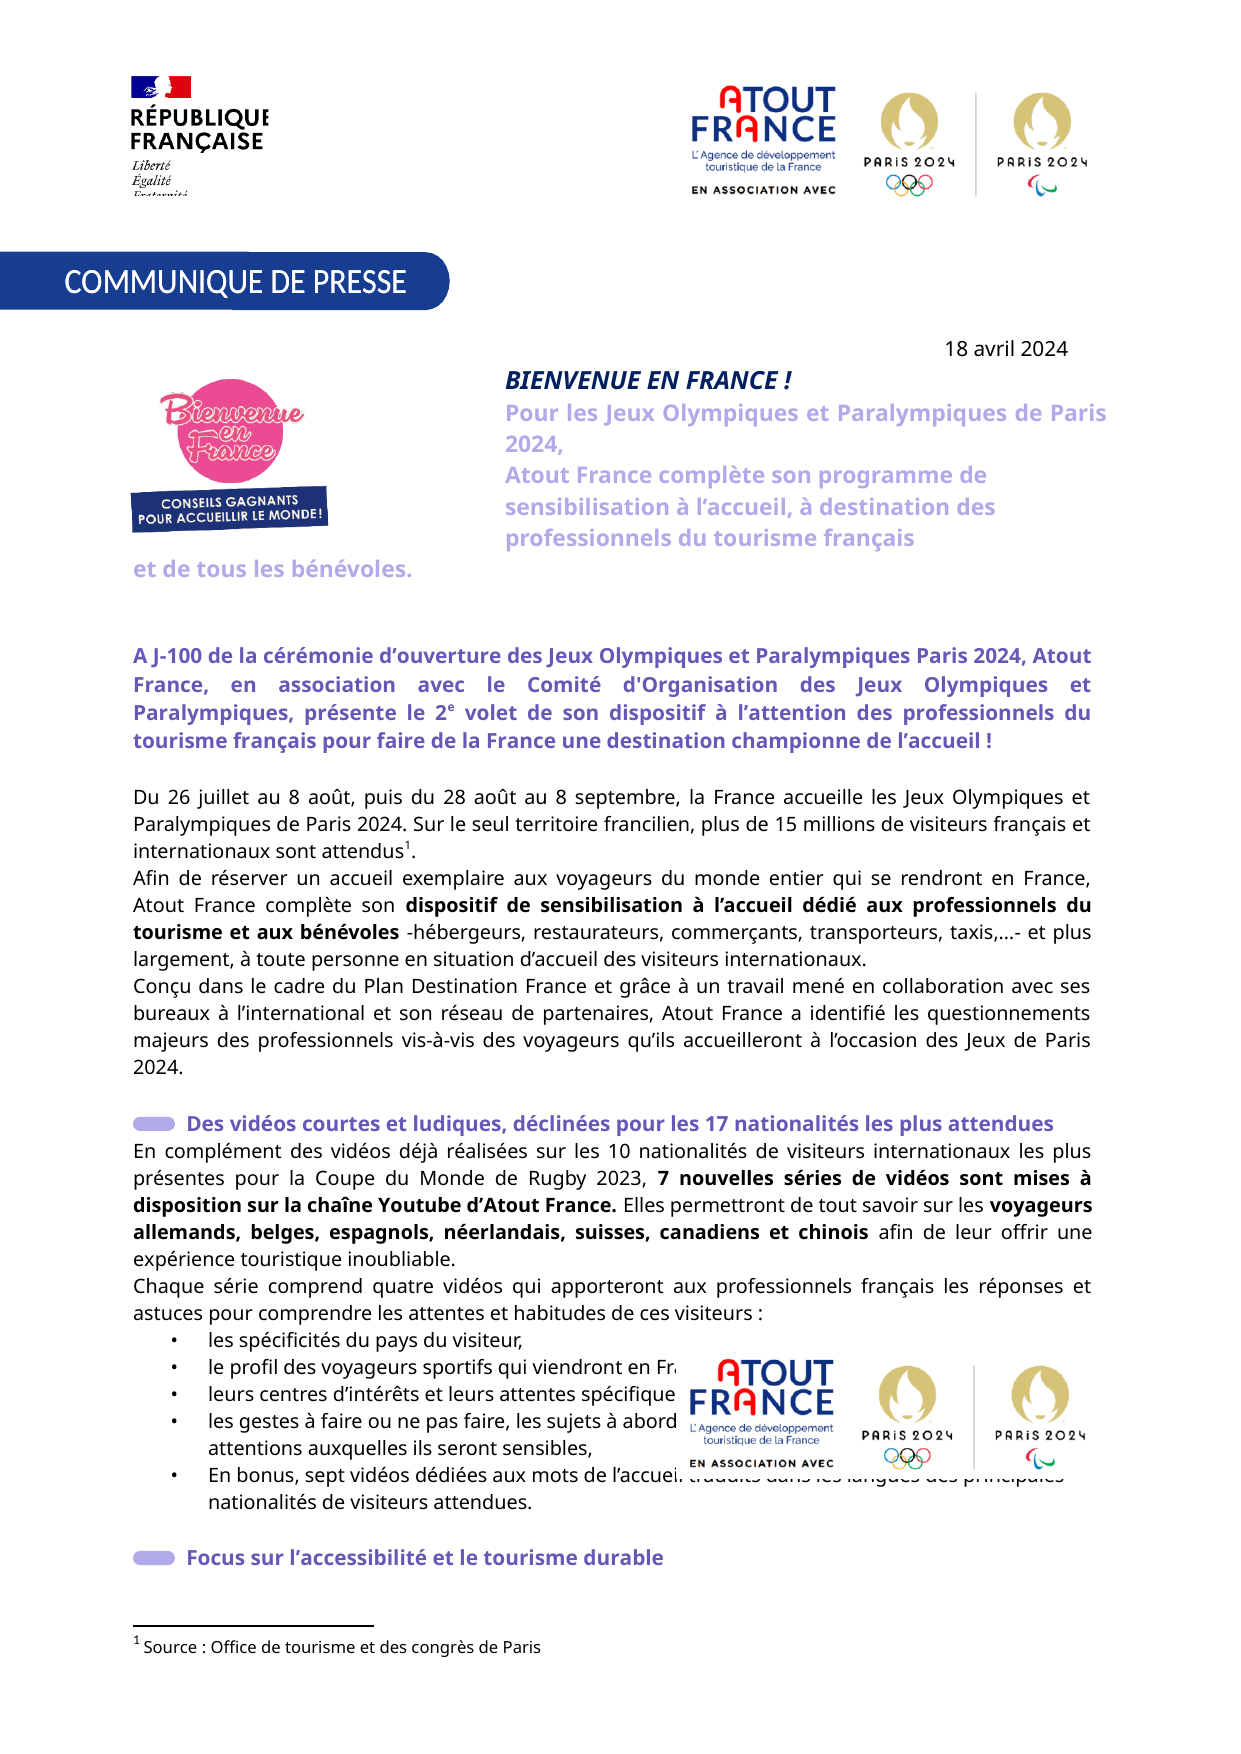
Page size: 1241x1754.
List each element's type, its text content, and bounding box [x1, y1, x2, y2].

text En complément des vidéos déjà réalisées sur les 10 nationalités de visiteurs internationaux les plus présentes pour la Coupe du Monde de Rugby 2023, 7 nouvelles séries de vidéos sont mises à disposition sur la chaîne Youtube d’Atout France. Elles permettront de tout savoir sur les voyageurs allemands, belges, espagnols, néerlandais, suisses, canadiens et chinois afin de leur offrir une expérience touristique inoubliable. [133, 1137, 1093, 1272]
list les gestes à faire ou ne pas faire, les sujets à aborder ou à éviter, les attitudes à adopter et les attentions auxquelles ils seront sensibles, [170, 1407, 676, 1461]
list le profil des voyageurs sportifs qui viendront en France pour Paris 2024, [170, 1353, 676, 1380]
text A J-100 de la cérémonie d’ouverture des Jeux Olympiques et Paralympiques Paris 2024, Atout France, en association avec le Comité d'Organisation des Jeux Olympiques et Paralympiques, présente le 2e volet de son dispositif à l’attention des professionnels du tourisme français pour faire de la France une destination championne de l’accueil ! [133, 641, 1093, 755]
text Du 26 juillet au 8 août, puis du 28 août au 8 septembre, la France accueille les Jeux Olympiques et Paralympiques de Paris 2024. Sur le seul territoire francilien, plus de 15 millions de visiteurs français et internationaux sont attendus. [133, 783, 1093, 864]
picture [119, 373, 339, 542]
picture [131, 76, 269, 196]
list les spécificités du pays du visiteur, [170, 1326, 1093, 1353]
list En bonus, sept vidéos dédiées aux mots de l’accueil traduits dans les langues des principales nationalités de visiteurs attendues. [170, 1461, 1093, 1515]
text Chaque série comprend quatre vidéos qui apporteront aux professionnels français les réponses et astuces pour comprendre les attentes et habitudes de ces visiteurs : [133, 1272, 1093, 1326]
text Pour les Jeux Olympiques et Paralympiques de Paris 2024, [339, 397, 1107, 459]
text 18 avril 2024 [870, 334, 1093, 363]
text et de tous les bénévoles. [133, 553, 1093, 584]
text Conçu dans le cadre du Plan Destination France et grâce à un travail mené en collaboration avec ses bureaux à l’international et son réseau de partenaires, Atout France a identifié les questionnements majeurs des professionnels vis-à-vis des voyageurs qu’ils accueilleront à l’occasion des Jeux de Paris 2024. [133, 972, 1093, 1080]
picture [678, 74, 1102, 206]
picture [676, 1347, 1100, 1479]
text Afin de réserver un accueil exemplaire aux voyageurs du monde entier qui se rendront en France, Atout France complète son dispositif de sensibilisation à l’accueil dédié aux professionnels du tourisme et aux bénévoles -hébergeurs, restaurateurs, commerçants, transporteurs, taxis,…- et plus largement, à toute personne en situation d’accueil des visiteurs internationaux. Haut du formulaire [133, 864, 1093, 972]
text Des vidéos courtes et ludiques, déclinées pour les 17 nationalités les plus attendues [133, 1109, 1093, 1137]
text BIENVENUE EN FRANCE ! [281, 363, 1093, 397]
text Focus sur l’accessibilité et le tourisme durable [133, 1543, 1093, 1571]
text Atout France complète son programme de sensibilisation à l’accueil, à destination des professionnels du tourisme français [281, 459, 1107, 553]
list leurs centres d’intérêts et leurs attentes spécifiques, [170, 1380, 676, 1407]
